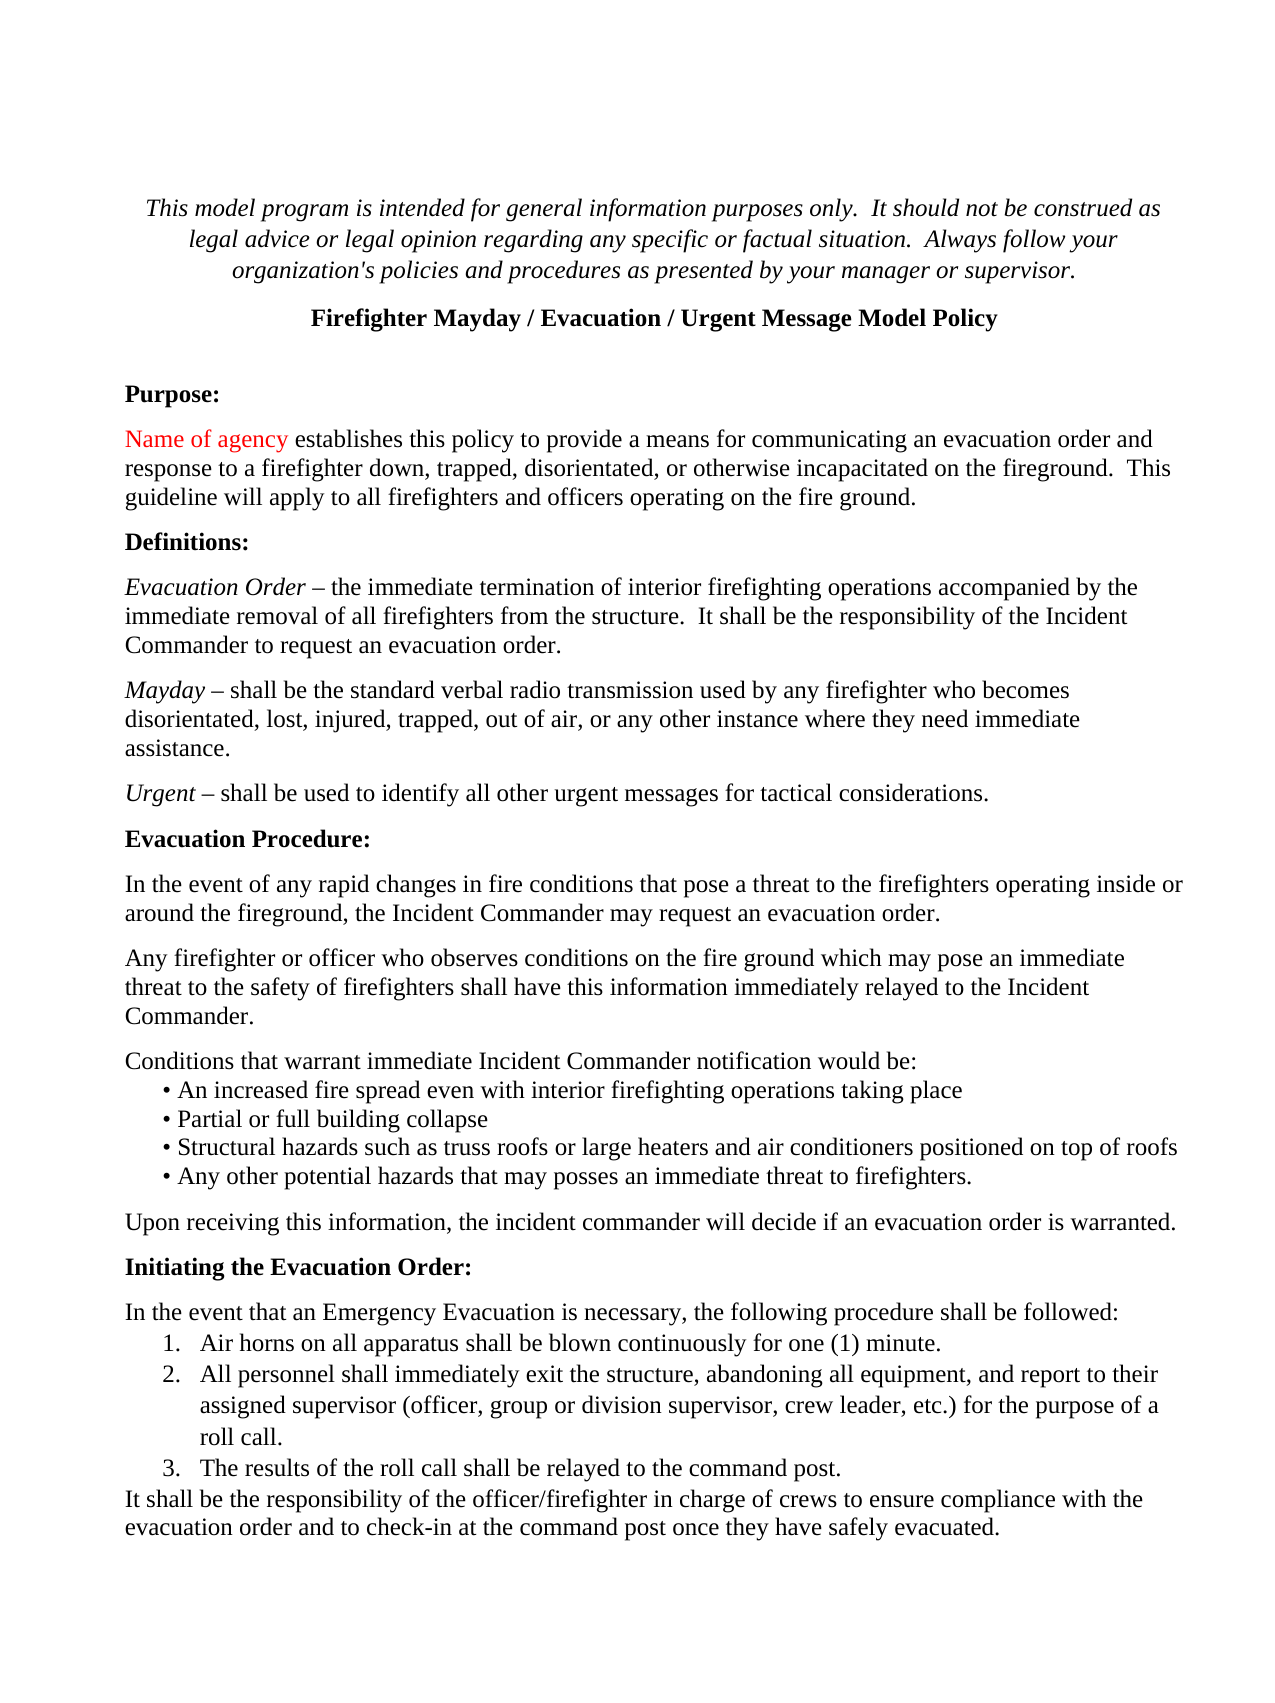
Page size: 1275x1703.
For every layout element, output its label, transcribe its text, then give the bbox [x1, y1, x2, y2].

text In the event that an Emergency Evacuation is necessary, the following procedure shall be followed: [124, 1297, 1184, 1326]
text It shall be the responsibility of the officer/firefighter in charge of crews to ensure compliance with the evacuation order and to check-in at the command post once they have safely evacuated. [124, 1484, 1184, 1541]
text Mayday – shall be the standard verbal radio transmission used by any firefighter who becomes disorientated, lost, injured, trapped, out of air, or any other instance where they need immediate assistance. [124, 675, 1184, 762]
text Conditions that warrant immediate Incident Commander notification would be: [124, 1046, 1184, 1075]
text • An increased fire spread even with interior firefighting operations taking place [162, 1075, 1184, 1104]
list The results of the roll call shall be relayed to the command post. [162, 1453, 1184, 1481]
text Purpose: [124, 379, 1184, 407]
text Urgent – shall be used to identify all other urgent messages for tactical considerations. [124, 778, 1184, 807]
text Initiating the Evacuation Order: [124, 1252, 1184, 1281]
text Firefighter Mayday / Evacuation / Urgent Message Model Policy [124, 303, 1184, 332]
text • Structural hazards such as truss roofs or large heaters and air conditioners positioned on top of roofs [162, 1132, 1184, 1161]
text Name of agency establishes this policy to provide a means for communicating an evacuation order and response to a firefighter down, trapped, disorientated, or otherwise incapacitated on the fireground. This guideline will apply to all firefighters and officers operating on the fire ground. [124, 424, 1184, 510]
list Air horns on all apparatus shall be blown continuously for one (1) minute. [162, 1328, 1184, 1357]
text Evacuation Procedure: [124, 824, 1184, 852]
text Evacuation Order – the immediate termination of interior firefighting operations accompanied by the immediate removal of all firefighters from the structure. It shall be the responsibility of the Incident Commander to request an evacuation order. [124, 572, 1184, 659]
text Upon receiving this information, the incident commander will decide if an evacuation order is warranted. [124, 1207, 1184, 1235]
text This model program is intended for general information purposes only. It should not be construed as legal advice or legal opinion regarding any specific or factual situation. Always follow your organization's policies and procedures as presented by your manager or supervisor. [124, 193, 1184, 284]
text • Any other potential hazards that may posses an immediate threat to firefighters. [162, 1161, 1184, 1190]
list All personnel shall immediately exit the structure, abandoning all equipment, and report to their assigned supervisor (officer, group or division supervisor, crew leader, etc.) for the purpose of a roll call. [162, 1359, 1184, 1450]
text In the event of any rapid changes in fire conditions that pose a threat to the firefighters operating inside or around the fireground, the Incident Commander may request an evacuation order. [124, 869, 1184, 927]
text Definitions: [124, 527, 1184, 556]
text • Partial or full building collapse [162, 1104, 1184, 1132]
text Any firefighter or officer who observes conditions on the fire ground which may pose an immediate threat to the safety of firefighters shall have this information immediately relayed to the Incident Commander. [124, 943, 1184, 1029]
